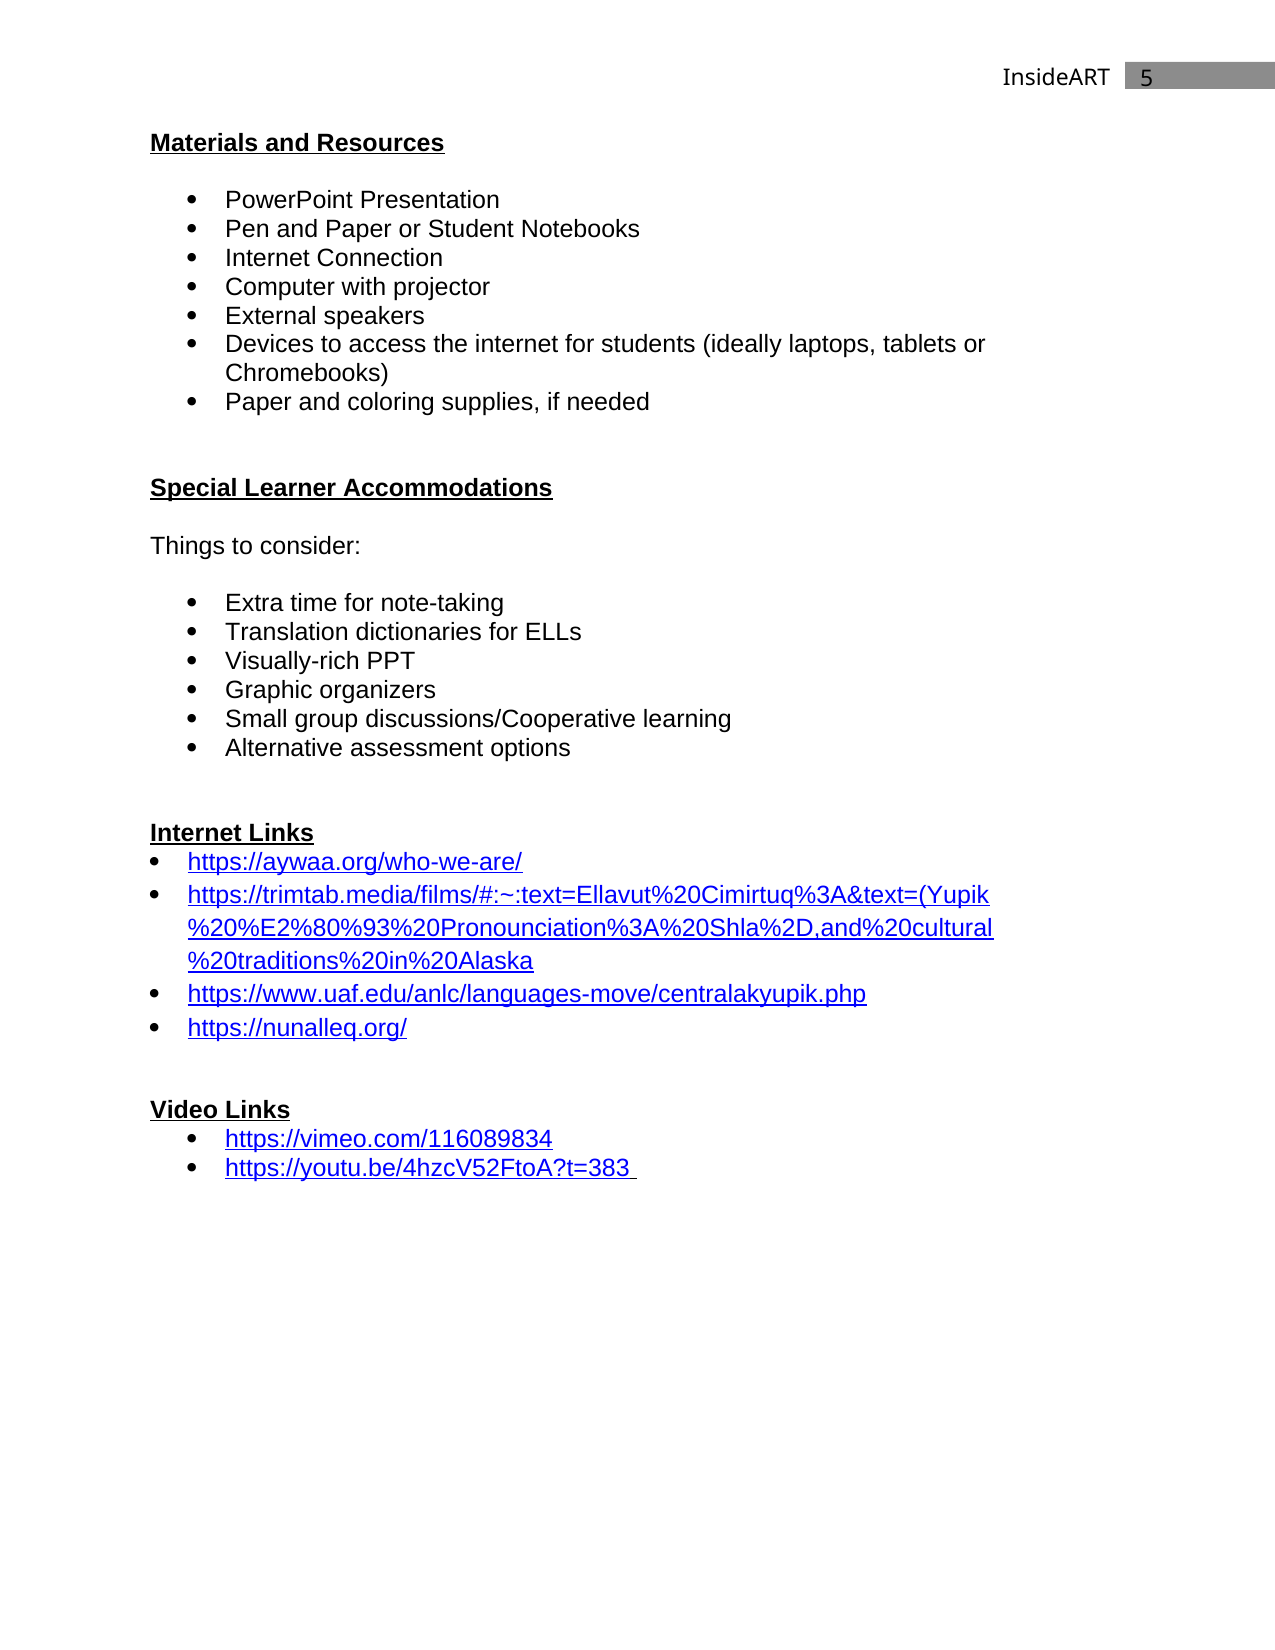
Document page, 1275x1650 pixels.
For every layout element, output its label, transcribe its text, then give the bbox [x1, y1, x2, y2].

list Paper and coloring supplies, if needed [187, 387, 1125, 416]
text Things to consider: [150, 531, 1125, 560]
list Extra time for note-taking [187, 588, 1125, 617]
list Internet Connection [187, 243, 1125, 272]
list https://aywaa.org/who-we-are/ [150, 847, 1125, 876]
list PowerPoint Presentation [187, 185, 1125, 214]
list https://trimtab.media/films/#:~:text=Ellavut%20Cimirtuq%3A&text=(Yupik%20%E2%80%93%20Pronounciation%3A%20Shla%2D,and%20cultural%20traditions%20in%20Alaska [150, 880, 1125, 975]
list Small group discussions/Cooperative learning [187, 704, 1125, 733]
text Video Links [150, 1095, 1125, 1124]
list https://vimeo.com/116089834 [187, 1124, 1125, 1153]
list External speakers [187, 301, 1125, 329]
text Internet Links [150, 818, 1125, 847]
list Visually-rich PPT [187, 646, 1125, 675]
text Special Learner Accommodations [150, 473, 1125, 502]
list Alternative assessment options [187, 733, 1125, 762]
list https://youtu.be/4hzcV52FtoA?t=383 [187, 1153, 1125, 1182]
text Materials and Resources [150, 128, 1125, 156]
list Pen and Paper or Student Notebooks [187, 214, 1125, 243]
list https://nunalleq.org/ [150, 1012, 1125, 1041]
list https://www.uaf.edu/anlc/languages-move/centralakyupik.php [150, 979, 1125, 1008]
list Devices to access the internet for students (ideally laptops, tablets or Chromebooks) [187, 329, 1125, 387]
list Computer with projector [187, 272, 1125, 301]
list Translation dictionaries for ELLs [187, 617, 1125, 646]
list Graphic organizers [187, 675, 1125, 704]
